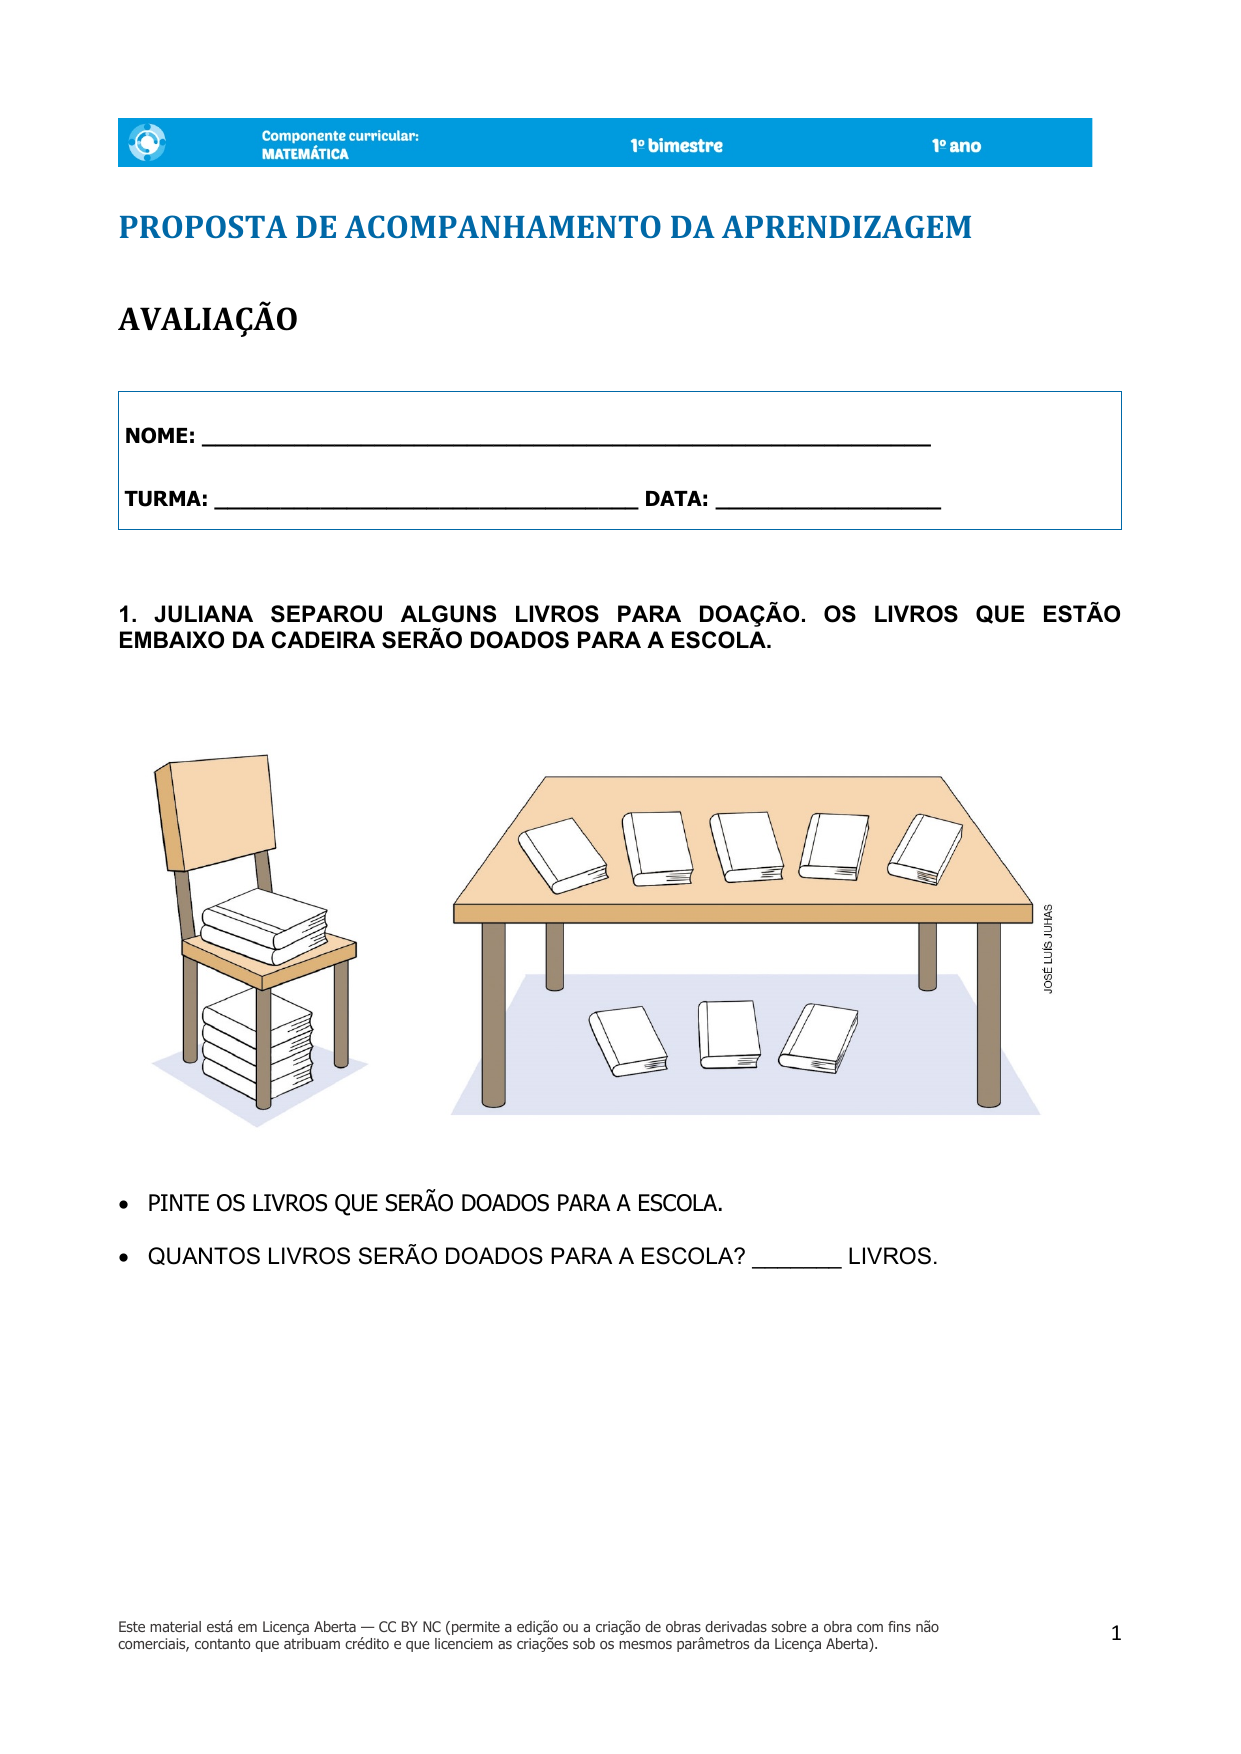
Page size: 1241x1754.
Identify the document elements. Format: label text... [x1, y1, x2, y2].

table_header NOME: _______________________________________________________ TURMA: ________________________________ DATA: _________________ [119, 392, 1121, 529]
picture [319, 149, 348, 159]
picture [130, 125, 165, 160]
picture [632, 139, 644, 152]
picture [349, 131, 418, 141]
picture [950, 142, 981, 152]
picture [263, 131, 345, 143]
text 1. JULIANA SEPAROU ALGUNS LIVROS PARA DOAÇÃO. OS LIVROS QUE ESTÃO EMBAIXO DA CADEIRA SERÃO DOADOS PARA A ESCOLA. [118, 601, 1122, 654]
list QUANTOS LIVROS SERÃO DOADOS PARA A ESCOLA? _______ LIVROS. [118, 1242, 1122, 1270]
picture [933, 139, 945, 152]
picture [263, 146, 319, 159]
text PINTE OS LIVROS QUE SERÃO DOADOS PARA A ESCOLA. [118, 1188, 1122, 1217]
text PROPOSTA DE ACOMPANHAMENTO DA APRENDIZAGEM [118, 207, 1122, 246]
picture [649, 139, 722, 152]
text AVALIAÇÃO [118, 299, 1122, 338]
picture [118, 705, 1063, 1138]
